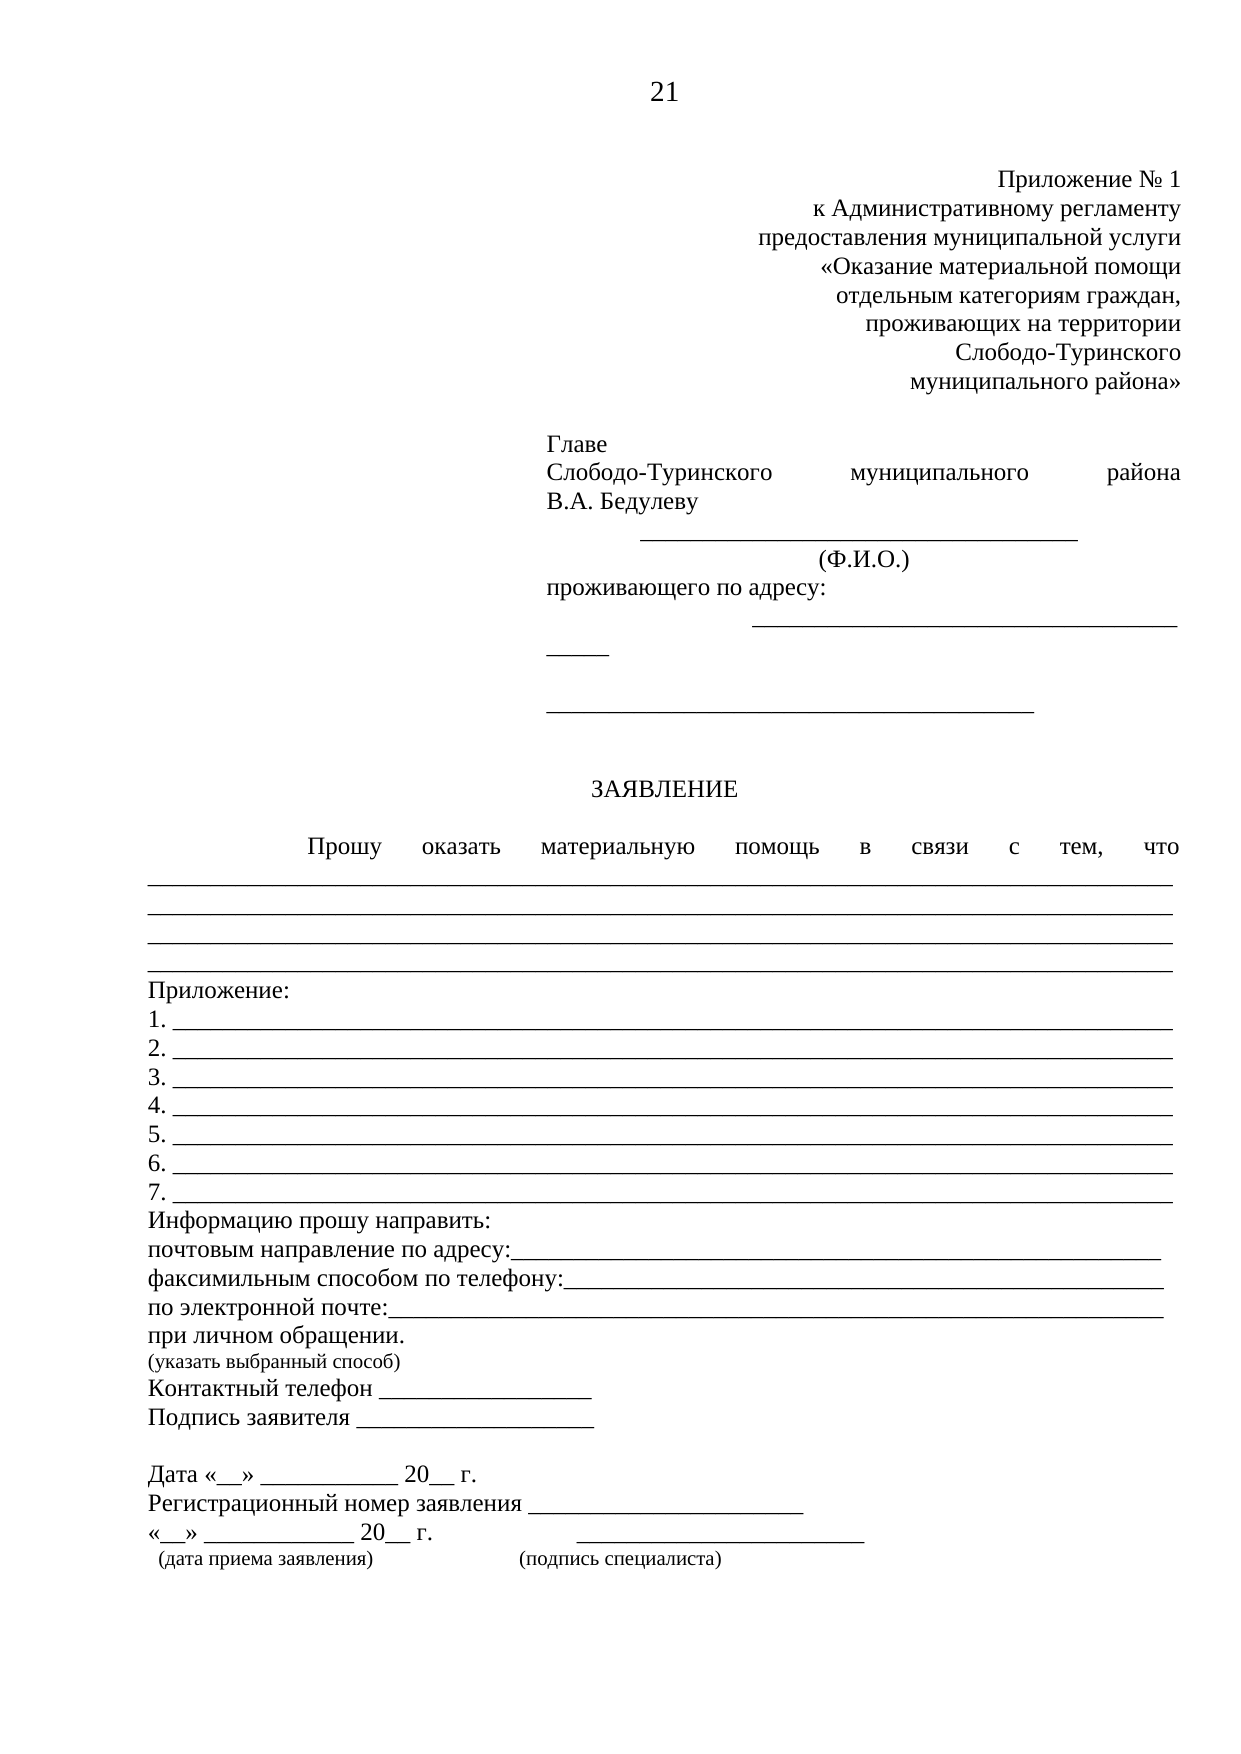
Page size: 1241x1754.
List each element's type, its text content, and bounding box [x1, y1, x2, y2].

text отдельным категориям граждан, [620, 280, 1181, 308]
text Прошу оказать материальную помощь в связи с тем, что ________________________________________________________________________________________________________________________________________________________________________________________________________________________________________________________________________________________________________________________________________ [148, 831, 1181, 975]
text _______________________________________ [546, 687, 1181, 716]
text к Административному регламенту [620, 193, 1181, 222]
text 4. ________________________________________________________________________________ [148, 1090, 1181, 1119]
text предоставления муниципальной услуги [620, 222, 1181, 251]
text Слободо-Туринского муниципального района В.А. Бедулеву [546, 457, 1181, 515]
text Контактный телефон _________________ [148, 1373, 1181, 1402]
text Главе [546, 429, 1181, 457]
text _______________________________________ [546, 601, 1181, 659]
text «__» ____________ 20__ г. _______________________ [148, 1517, 1181, 1546]
text факсимильным способом по телефону:________________________________________________ [148, 1263, 1181, 1292]
text 7. ________________________________________________________________________________ [148, 1177, 1181, 1205]
text (Ф.И.О.) [546, 544, 1181, 572]
text 3. ________________________________________________________________________________ [148, 1062, 1181, 1090]
text муниципального района» [620, 366, 1181, 395]
text Дата «__» ___________ 20__ г. [148, 1459, 1181, 1488]
text «Оказание материальной помощи [620, 251, 1181, 279]
text (дата приема заявления) (подпись специалиста) [148, 1546, 1181, 1570]
text при личном обращении. [148, 1320, 1181, 1349]
text ___________________________________ [546, 515, 1181, 544]
text 5. ________________________________________________________________________________ [148, 1119, 1181, 1148]
text Информацию прошу направить: [148, 1205, 1181, 1234]
text Приложение № 1 [148, 164, 1181, 193]
text Регистрационный номер заявления ______________________ [148, 1488, 1181, 1517]
text Приложение: [148, 975, 1181, 1004]
text Подпись заявителя ___________________ [148, 1402, 1181, 1431]
text ЗАЯВЛЕНИЕ [148, 774, 1181, 802]
text 6. ________________________________________________________________________________ [148, 1148, 1181, 1177]
text почтовым направление по адресу:____________________________________________________ [148, 1234, 1181, 1263]
text проживающих на территории [620, 308, 1181, 337]
text по электронной почте:______________________________________________________________ [148, 1292, 1181, 1320]
text проживающего по адресу: [546, 572, 1181, 601]
text (указать выбранный способ) [148, 1349, 1181, 1373]
text Слободо-Туринского [620, 337, 1181, 366]
text 1. ________________________________________________________________________________ [148, 1004, 1181, 1033]
text 2. ________________________________________________________________________________ [148, 1033, 1181, 1062]
